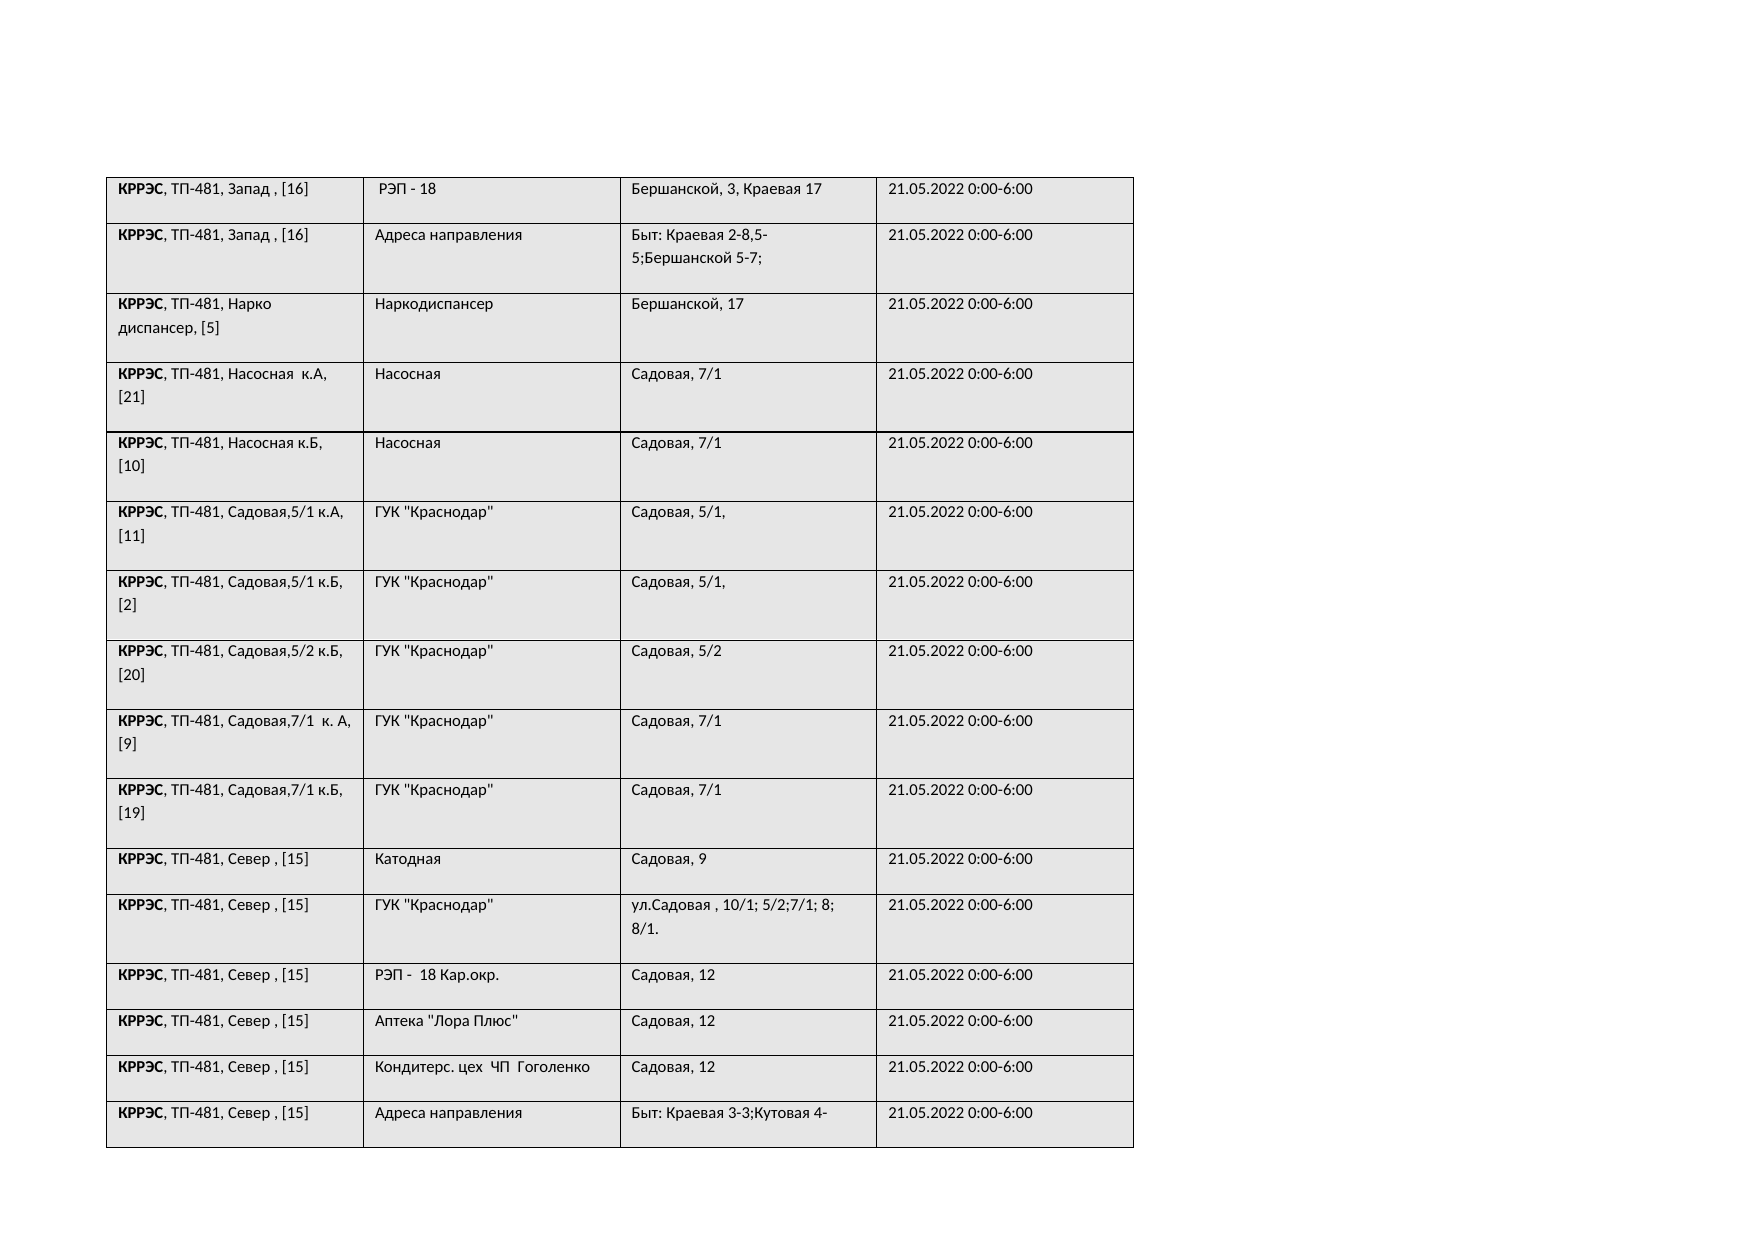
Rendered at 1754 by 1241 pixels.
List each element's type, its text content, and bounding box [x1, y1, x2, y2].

table_cell Наркодиспансер [364, 294, 620, 362]
table_cell Садовая, 7/1 [621, 779, 876, 848]
table_cell Бершанской, 3, Краевая 17 [621, 178, 876, 223]
table_cell 21.05.2022 0:00-6:00 [877, 849, 1133, 894]
table_cell ГУК "Краснодар" [364, 502, 620, 570]
table_cell КРРЭС, ТП-481, Садовая,5/1 к.Б, [2] [107, 571, 363, 639]
table_cell ГУК "Краснодар" [364, 710, 620, 778]
table_cell КРРЭС, ТП-481, Садовая,7/1 к.Б, [19] [107, 779, 363, 848]
table_cell Садовая, 12 [621, 964, 876, 1009]
table_cell 21.05.2022 0:00-6:00 [877, 502, 1133, 570]
table_cell Насосная [364, 363, 620, 431]
table_cell КРРЭС, ТП-481, Нарко диспансер, [5] [107, 294, 363, 362]
table_cell 21.05.2022 0:00-6:00 [877, 363, 1133, 431]
table_cell Бершанской, 17 [621, 294, 876, 362]
table_cell КРРЭС, ТП-481, Север , [15] [107, 849, 363, 894]
table_cell 21.05.2022 0:00-6:00 [877, 710, 1133, 778]
table_cell ГУК "Краснодар" [364, 779, 620, 848]
table_cell 21.05.2022 0:00-6:00 [877, 571, 1133, 639]
table_cell Садовая, 5/1, [621, 571, 876, 639]
table_cell Садовая, 9 [621, 849, 876, 894]
table_cell КРРЭС, ТП-481, Север , [15] [107, 964, 363, 1009]
table_cell КРРЭС, ТП-481, Насосная к.А, [21] [107, 363, 363, 431]
table_cell Садовая, 7/1 [621, 710, 876, 778]
table_cell КРРЭС, ТП-481, Север , [15] [107, 895, 363, 963]
table_cell КРРЭС, ТП-481, Север , [15] [107, 1010, 363, 1055]
table_cell Быт: Краевая 2-8,5-5;Бершанской 5-7; [621, 224, 876, 293]
table_cell Садовая, 5/2 [621, 641, 876, 709]
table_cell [621, 1102, 876, 1147]
table_cell 21.05.2022 0:00-6:00 [877, 224, 1133, 293]
table_cell Адреса направления [364, 224, 620, 293]
table_cell ГУК "Краснодар" [364, 641, 620, 709]
table_cell КРРЭС, ТП-481, Запад , [16] [107, 224, 363, 293]
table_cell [107, 178, 363, 223]
table_cell 21.05.2022 0:00-6:00 [877, 895, 1133, 963]
table_cell Аптека "Лора Плюс" [364, 1010, 620, 1055]
table_cell ГУК "Краснодар" [364, 571, 620, 639]
table_cell 21.05.2022 0:00-6:00 [877, 294, 1133, 362]
table_cell ул.Садовая , 10/1; 5/2;7/1; 8; 8/1. [621, 895, 876, 963]
table_cell КРРЭС, ТП-481, Садовая,5/2 к.Б, [20] [107, 641, 363, 709]
table_cell Садовая, 7/1 [621, 363, 876, 431]
table_cell 21.05.2022 0:00-6:00 [877, 779, 1133, 848]
table_cell 21.05.2022 0:00-6:00 [877, 1056, 1133, 1101]
table_cell ГУК "Краснодар" [364, 895, 620, 963]
table_cell Садовая, 12 [621, 1056, 876, 1101]
table_cell КРРЭС, ТП-481, Садовая,7/1 к. А, [9] [107, 710, 363, 778]
table_cell Садовая, 7/1 [621, 433, 876, 501]
table_cell Садовая, 12 [621, 1010, 876, 1055]
table_cell РЭП - 18 [364, 178, 620, 223]
table_cell Катодная [364, 849, 620, 894]
table_cell Кондитерс. цех ЧП Гоголенко [364, 1056, 620, 1101]
table_cell КРРЭС, ТП-481, Садовая,5/1 к.А, [11] [107, 502, 363, 570]
table_cell 21.05.2022 0:00-6:00 [877, 641, 1133, 709]
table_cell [877, 1102, 1133, 1147]
table_cell РЭП - 18 Кар.окр. [364, 964, 620, 1009]
table_cell КРРЭС, ТП-481, Насосная к.Б, [10] [107, 433, 363, 501]
table_cell КРРЭС, ТП-481, Север , [15] [107, 1056, 363, 1101]
table_cell 21.05.2022 0:00-6:00 [877, 964, 1133, 1009]
table_cell Адреса направления [364, 1102, 620, 1147]
table_cell 21.05.2022 0:00-6:00 [877, 1010, 1133, 1055]
table_cell 21.05.2022 0:00-6:00 [877, 433, 1133, 501]
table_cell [107, 1102, 363, 1147]
table_cell Насосная [364, 433, 620, 501]
table_cell Садовая, 5/1, [621, 502, 876, 570]
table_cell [877, 178, 1133, 223]
